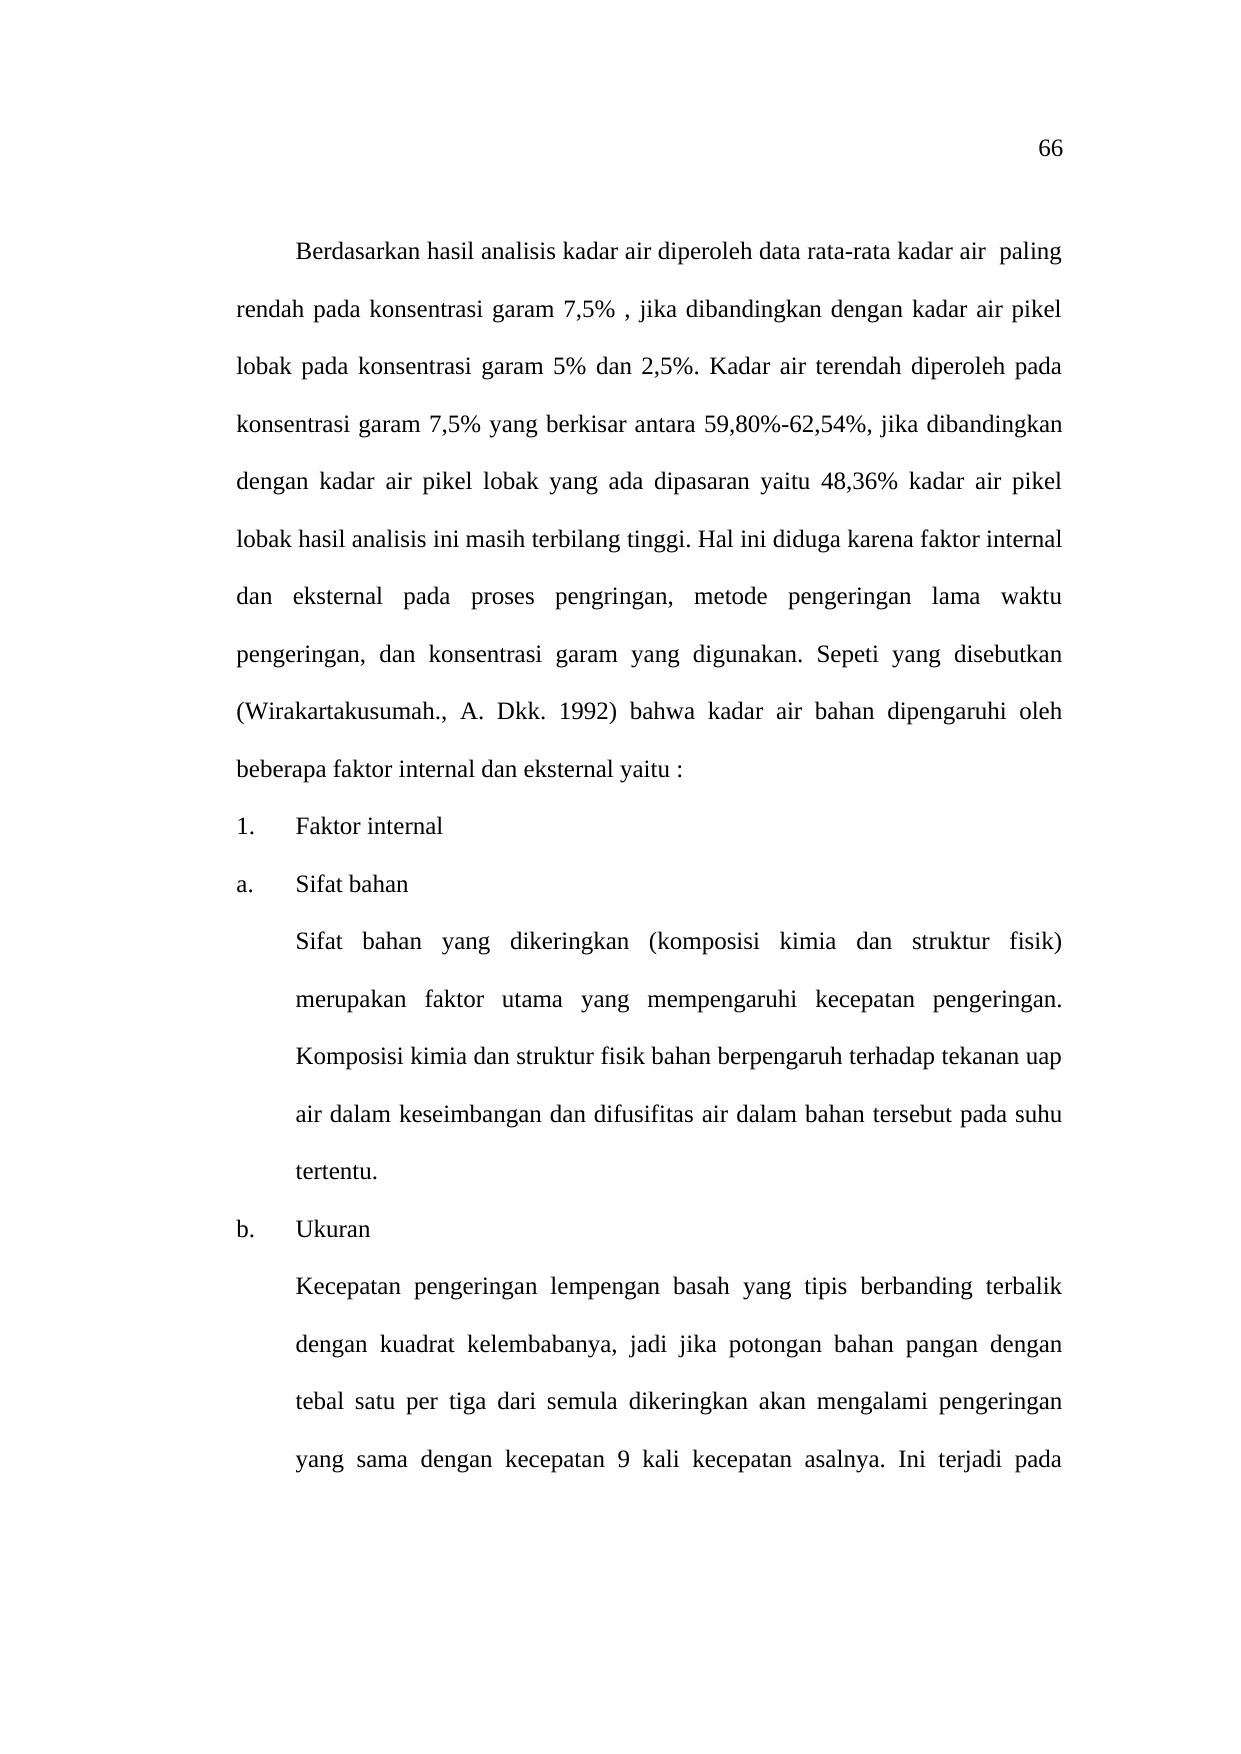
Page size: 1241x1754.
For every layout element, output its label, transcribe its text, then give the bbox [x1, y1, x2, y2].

list Sifat bahan yang dikeringkan (komposisi kimia dan struktur fisik) merupakan faktor utama yang mempengaruhi kecepatan pengeringan. Komposisi kimia dan struktur fisik bahan berpengaruh terhadap tekanan uap air dalam keseimbangan dan difusifitas air dalam bahan tersebut pada suhu tertentu. [295, 926, 1063, 1185]
list Ukuran [236, 1214, 1063, 1242]
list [295, 1271, 1063, 1472]
list Faktor internal [236, 811, 1063, 840]
list Sifat bahan [236, 869, 1063, 897]
text Berdasarkan hasil analisis kadar air diperoleh data rata-rata kadar air paling rendah pada konsentrasi garam 7,5% , jika dibandingkan dengan kadar air pikel lobak pada konsentrasi garam 5% dan 2,5%. Kadar air terendah diperoleh pada konsentrasi garam 7,5% yang berkisar antara 59,80%-62,54%, jika dibandingkan dengan kadar air pikel lobak yang ada dipasaran yaitu 48,36% kadar air pikel lobak hasil analisis ini masih terbilang tinggi. Hal ini diduga karena faktor internal dan eksternal pada proses pengringan, metode pengeringan lama waktu pengeringan, dan konsentrasi garam yang digunakan. Sepeti yang disebutkan (Wirakartakusumah., A. Dkk. 1992) bahwa kadar air bahan dipengaruhi oleh beberapa faktor internal dan eksternal yaitu : [236, 236, 1063, 782]
